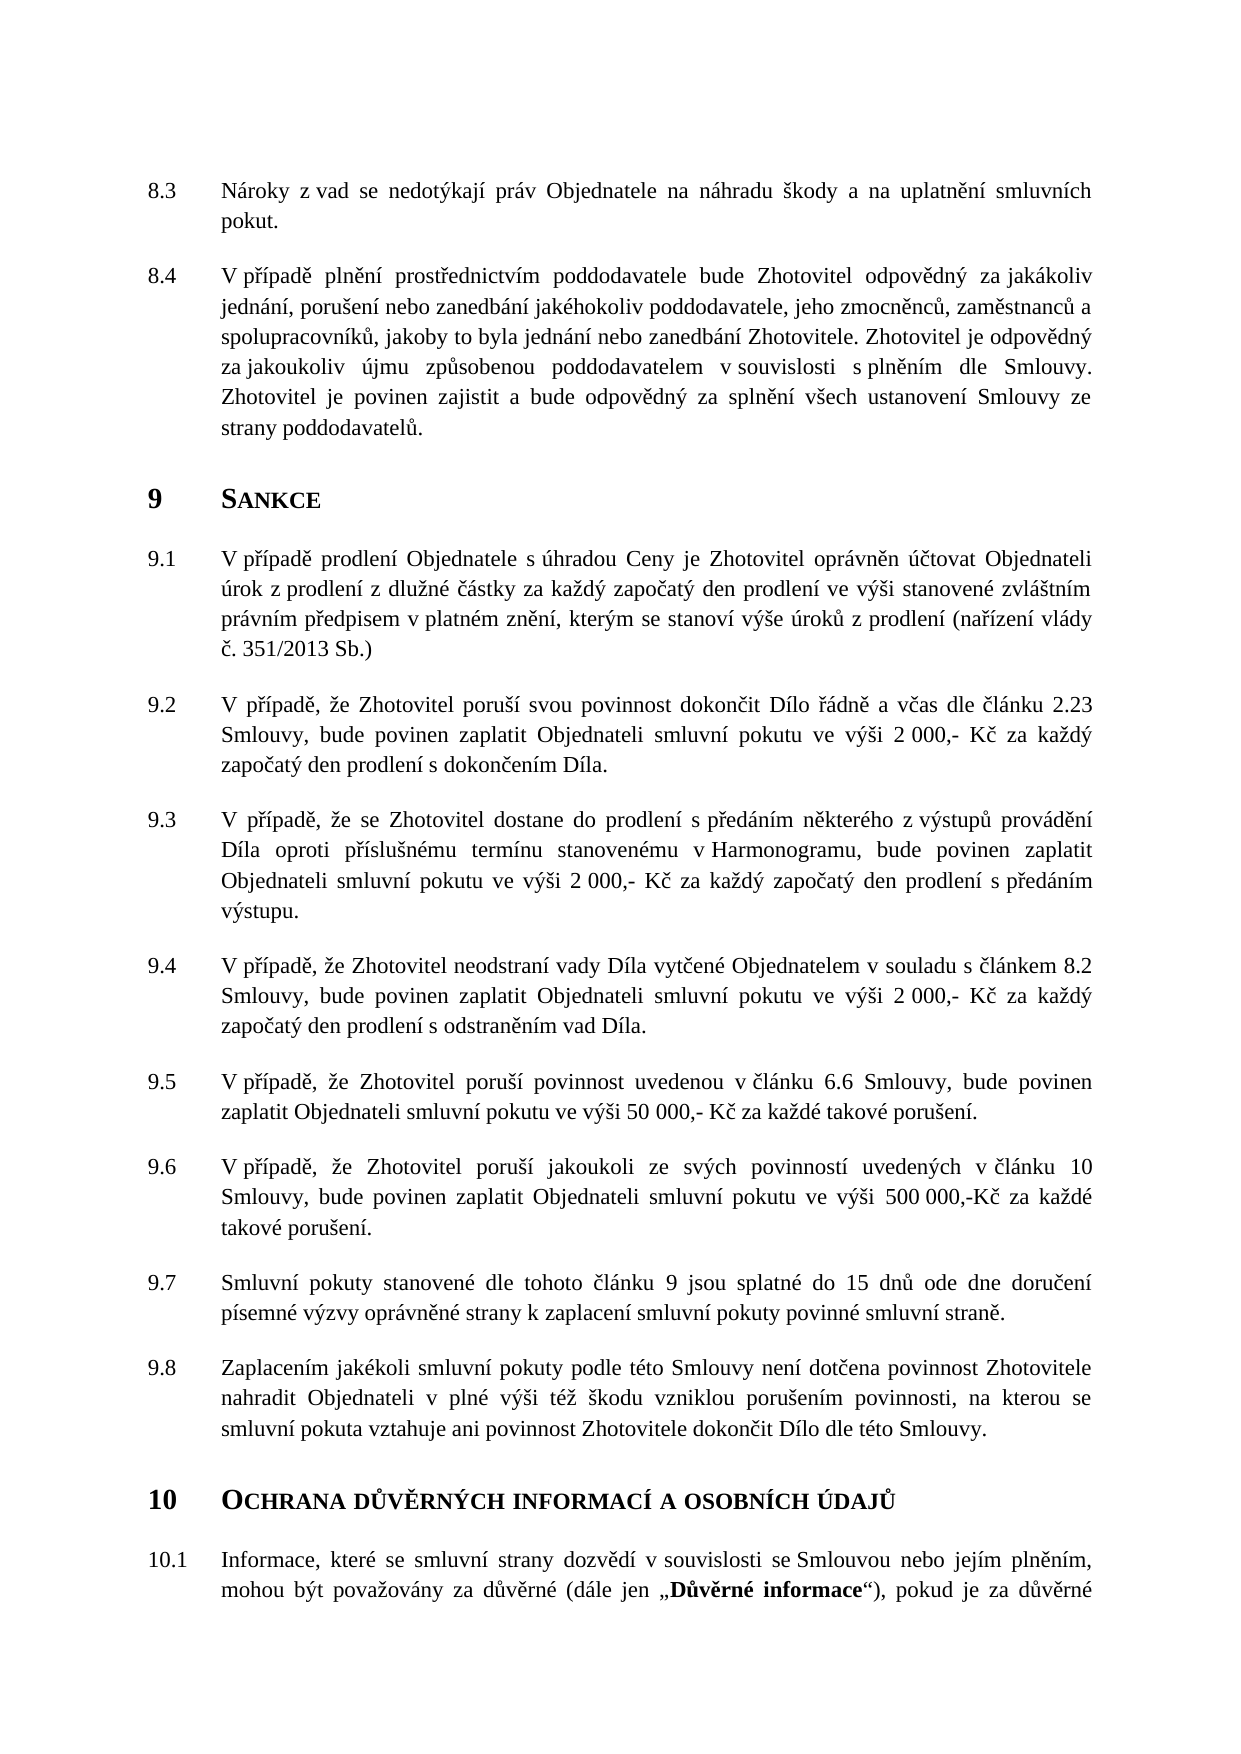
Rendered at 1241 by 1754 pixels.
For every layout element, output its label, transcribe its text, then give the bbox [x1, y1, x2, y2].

list V případě, že Zhotovitel poruší jakoukoli ze svých povinností uvedených v článku 10 Smlouvy, bude povinen zaplatit Objednateli smluvní pokutu ve výši 500 000,-Kč za každé takové porušení. [148, 1153, 1093, 1240]
list V případě prodlení Objednatele s úhradou Ceny je Zhotovitel oprávněn účtovat Objednateli úrok z prodlení z dlužné částky za každý započatý den prodlení ve výši stanovené zvláštním právním předpisem v platném znění, kterým se stanoví výše úroků z prodlení (nařízení vlády č. 351/2013 Sb.) [148, 545, 1093, 662]
list V případě plnění prostřednictvím poddodavatele bude Zhotovitel odpovědný za jakákoliv jednání, porušení nebo zanedbání jakéhokoliv poddodavatele, jeho zmocněnců, zaměstnanců a spolupracovníků, jakoby to byla jednání nebo zanedbání Zhotovitele. Zhotovitel je odpovědný za jakoukoliv újmu způsobenou poddodavatelem v souvislosti s plněním dle Smlouvy. Zhotovitel je povinen zajistit a bude odpovědný za splnění všech ustanovení Smlouvy ze strany poddodavatelů. [148, 263, 1093, 440]
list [148, 1546, 1093, 1602]
list V případě, že Zhotovitel poruší povinnost uvedenou v článku 6.6 Smlouvy, bude povinen zaplatit Objednateli smluvní pokutu ve výši 50 000,- Kč za každé takové porušení. [148, 1068, 1093, 1124]
list V případě, že Zhotovitel poruší svou povinnost dokončit Dílo řádně a včas dle článku 2.23 Smlouvy, bude povinen zaplatit Objednateli smluvní pokutu ve výši 2 000,- Kč za každý započatý den prodlení s dokončením Díla. [148, 691, 1093, 777]
list Sankce [148, 481, 1093, 515]
list V případě, že se Zhotovitel dostane do prodlení s předáním některého z výstupů provádění Díla oproti příslušnému termínu stanovenému v Harmonogramu, bude povinen zaplatit Objednateli smluvní pokutu ve výši 2 000,- Kč za každý započatý den prodlení s předáním výstupu. [148, 806, 1093, 923]
list V případě, že Zhotovitel neodstraní vady Díla vytčené Objednatelem v souladu s článkem 8.2 Smlouvy, bude povinen zaplatit Objednateli smluvní pokutu ve výši 2 000,- Kč za každý započatý den prodlení s odstraněním vad Díla. [148, 952, 1093, 1039]
list Smluvní pokuty stanovené dle tohoto článku 9 jsou splatné do 15 dnů ode dne doručení písemné výzvy oprávněné strany k zaplacení smluvní pokuty povinné smluvní straně. [148, 1269, 1093, 1325]
list Ochrana důvěrných informací a osobních údajů [148, 1482, 1093, 1516]
list Nároky z vad se nedotýkají práv Objednatele na náhradu škody a na uplatnění smluvních pokut. [148, 177, 1093, 234]
list Zaplacením jakékoli smluvní pokuty podle této Smlouvy není dotčena povinnost Zhotovitele nahradit Objednateli v plné výši též škodu vzniklou porušením povinnosti, na kterou se smluvní pokuta vztahuje ani povinnost Zhotovitele dokončit Dílo dle této Smlouvy. [148, 1354, 1093, 1441]
